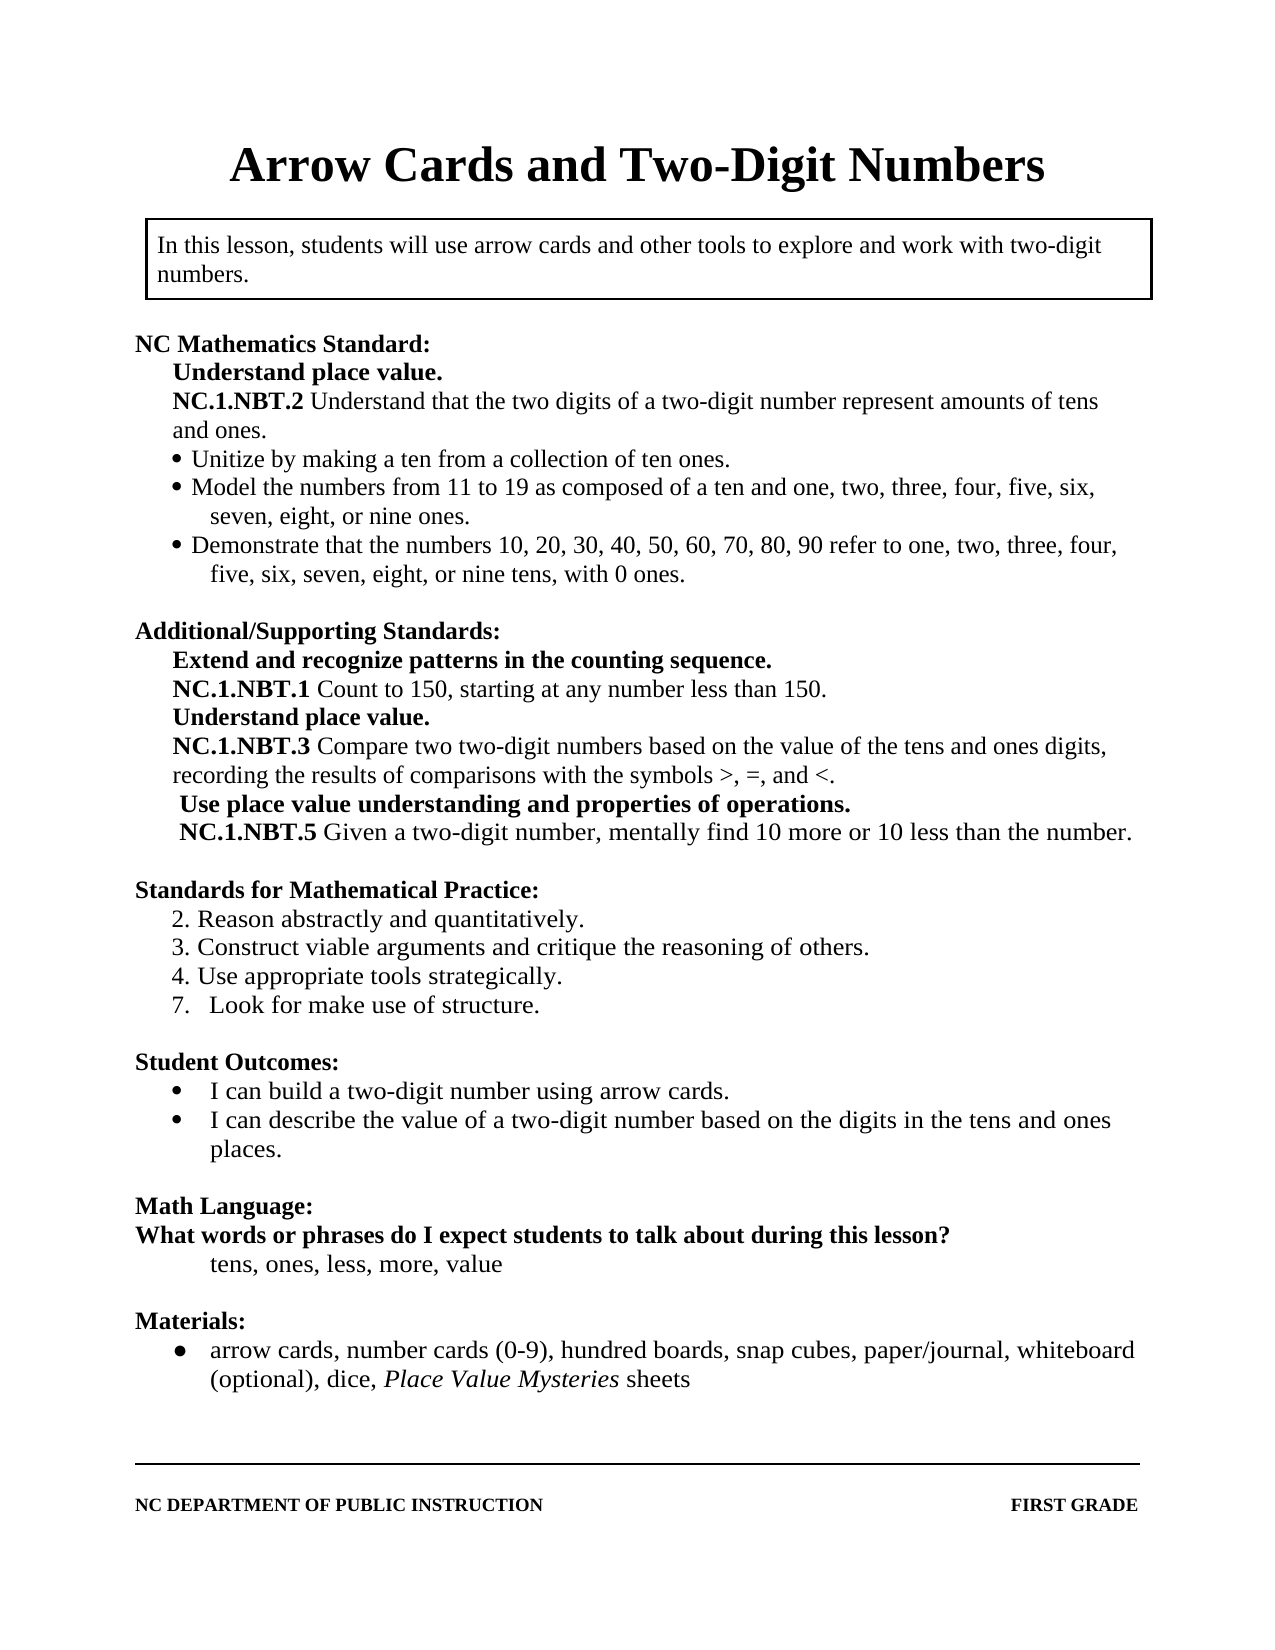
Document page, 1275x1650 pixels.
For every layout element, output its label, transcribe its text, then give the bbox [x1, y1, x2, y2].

text NC.1.NBT.3 Compare two two-digit numbers based on the value of the tens and ones digits, recording the results of comparisons with the symbols >, =, and <. [172, 731, 1140, 789]
text Standards for Mathematical Practice: [135, 875, 1140, 904]
list I can describe the value of a two-digit number based on the digits in the tens and ones places. [172, 1105, 1140, 1162]
text What words or phrases do I expect students to talk about during this lesson? [135, 1220, 1140, 1249]
list arrow cards, number cards (0-9), hundred boards, snap cubes, paper/journal, whiteboard (optional), dice, Place Value Mysteries sheets [172, 1335, 1140, 1393]
text Understand place value. [172, 357, 1140, 386]
text NC.1.NBT.1 Count to 150, starting at any number less than 150. [172, 674, 1120, 702]
list Model the numbers from 11 to 19 as composed of a ten and one, two, three, four, five, six, seven, eight, or nine ones. [172, 472, 1140, 530]
text Math Language: [135, 1191, 1140, 1220]
text Arrow Cards and Two-Digit Numbers [135, 135, 1140, 192]
text Student Outcomes: [135, 1047, 1140, 1076]
list Use appropriate tools strategically. [171, 961, 1140, 990]
list Reason abstractly and quantitatively. [171, 904, 1140, 932]
list Demonstrate that the numbers 10, 20, 30, 40, 50, 60, 70, 80, 90 refer to one, two, three, four, five, six, seven, eight, or nine tens, with 0 ones. [172, 530, 1140, 587]
text Extend and recognize patterns in the counting sequence. [172, 645, 1140, 674]
text NC.1.NBT.5 Given a two-digit number, mentally find 10 more or 10 less than the number. [172, 817, 1140, 846]
text Additional/Supporting Standards: [135, 616, 1140, 645]
list Construct viable arguments and critique the reasoning of others. [171, 932, 1140, 961]
text tens, ones, less, more, value [135, 1249, 1140, 1277]
text Use place value understanding and properties of operations. [172, 789, 1140, 817]
list I can build a two-digit number using arrow cards. [172, 1076, 1140, 1105]
text NC.1.NBT.2 Understand that the two digits of a two-digit number represent amounts of tens and ones. [172, 386, 1140, 444]
text Materials: [135, 1306, 1140, 1335]
list Look for make use of structure. [171, 990, 1140, 1019]
list Unitize by making a ten from a collection of ten ones. [172, 444, 1140, 472]
text Understand place value. [172, 702, 1140, 731]
table_header In this lesson, students will use arrow cards and other tools to explore and work with two-digit numbers. [148, 220, 1150, 298]
text NC Mathematics Standard: [135, 329, 1140, 357]
